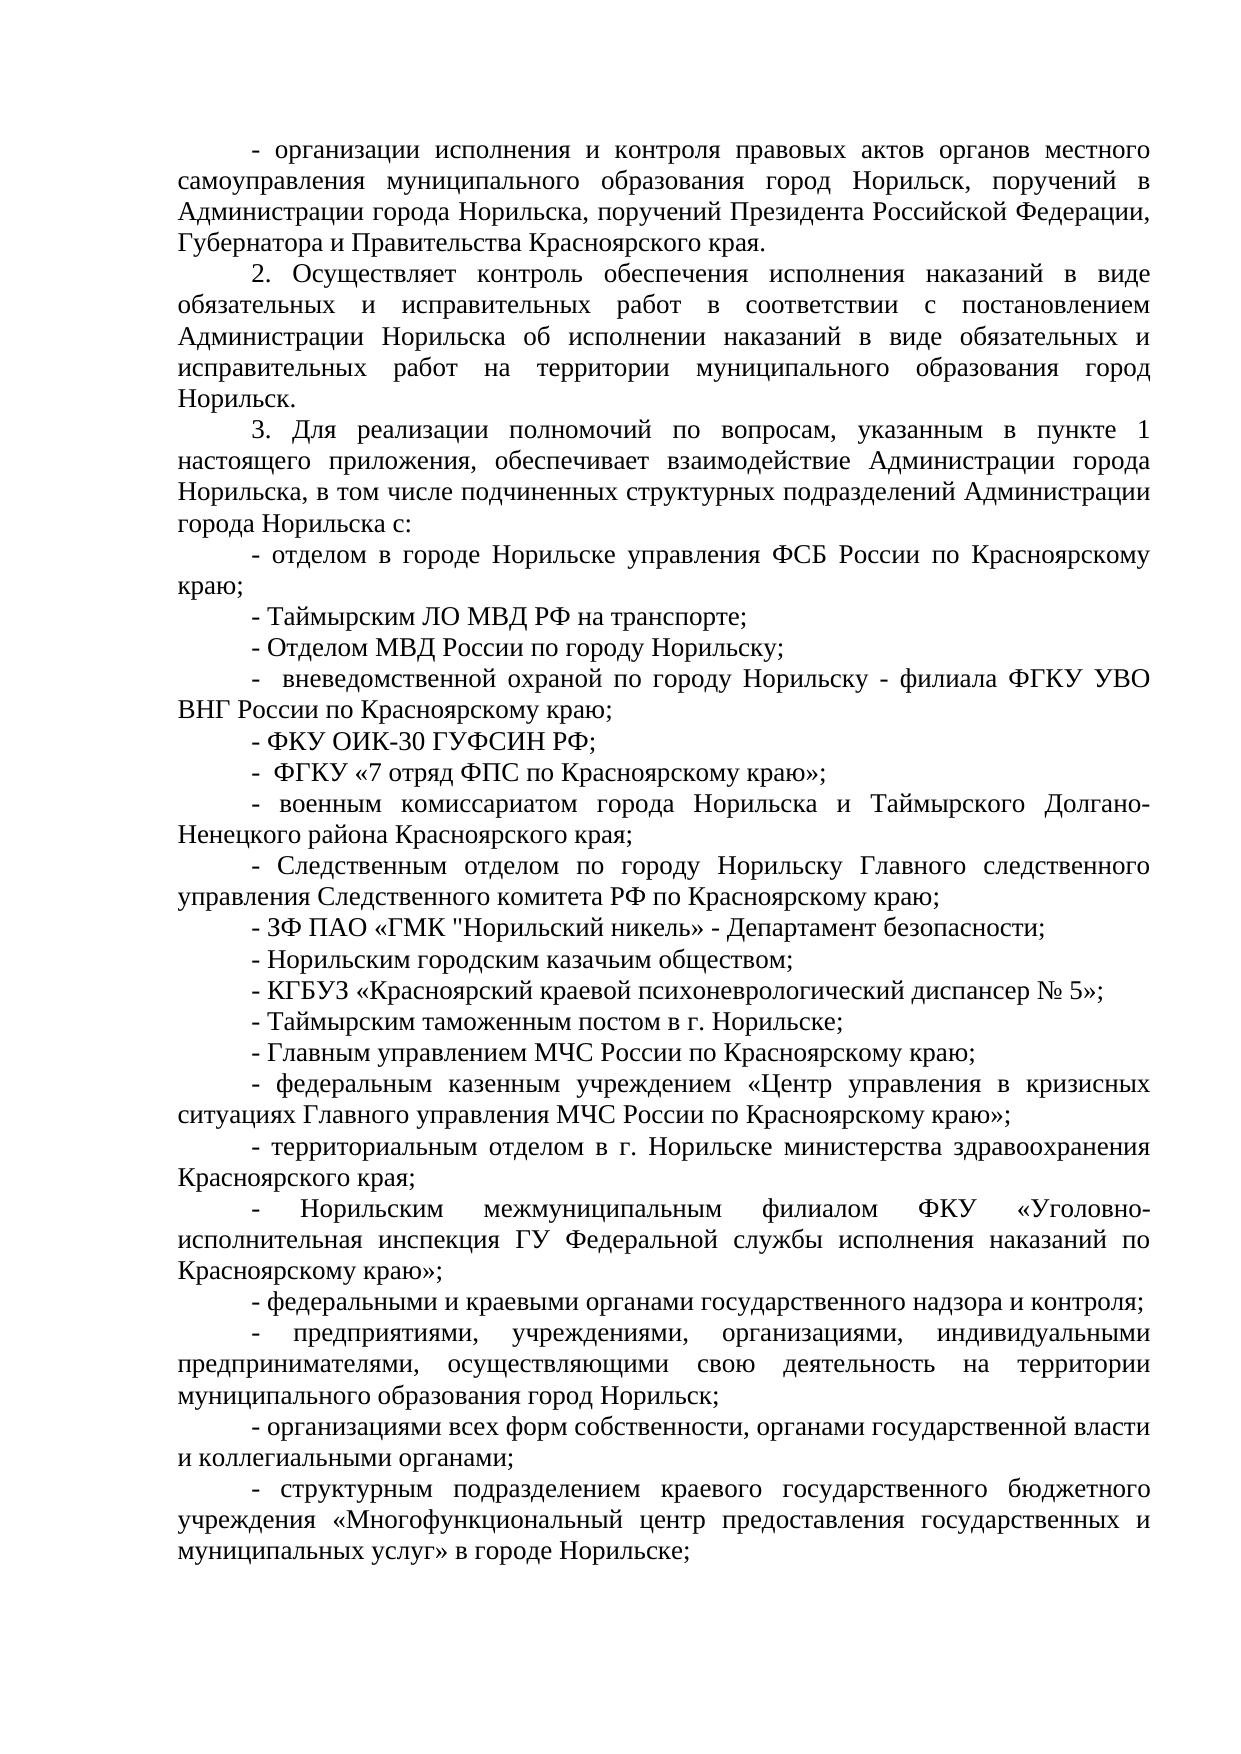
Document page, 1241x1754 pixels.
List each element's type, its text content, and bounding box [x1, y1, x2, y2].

text - Главным управлением МЧС России по Красноярскому краю; [177, 1036, 1152, 1067]
text - Таймырским таможенным постом в г. Норильске; [177, 1005, 1152, 1036]
text - структурным подразделением краевого государственного бюджетного учреждения «Многофункциональный центр предоставления государственных и муниципальных услуг» в городе Норильске; [177, 1472, 1152, 1566]
text - ФКУ ОИК-30 ГУФСИН РФ; [177, 725, 1152, 756]
text - ФГКУ «7 отряд ФПС по Красноярскому краю»; [177, 756, 1152, 787]
text - федеральным казенным учреждением «Центр управления в кризисных ситуациях Главного управления МЧС России по Красноярскому краю»; [177, 1067, 1152, 1129]
text - отделом в городе Норильске управления ФСБ России по Красноярскому краю; [177, 538, 1152, 600]
text 2. Осуществляет контроль обеспечения исполнения наказаний в виде обязательных и исправительных работ в соответствии с постановлением Администрации Норильска об исполнении наказаний в виде обязательных и исправительных работ на территории муниципального образования город Норильск. [177, 257, 1152, 413]
text - вневедомственной охраной по городу Норильску - филиала ФГКУ УВО ВНГ России по Красноярскому краю; [177, 662, 1152, 725]
text 3. Для реализации полномочий по вопросам, указанным в пункте 1 настоящего приложения, обеспечивает взаимодействие Администрации города Норильска, в том числе подчиненных структурных подразделений Администрации города Норильска с: [177, 413, 1152, 538]
text - федеральными и краевыми органами государственного надзора и контроля; [177, 1285, 1152, 1316]
text - Норильским городским казачьим обществом; [177, 943, 1152, 974]
text - организации исполнения и контроля правовых актов органов местного самоуправления муниципального образования город Норильск, поручений в Администрации города Норильска, поручений Президента Российской Федерации, Губернатора и Правительства Красноярского края. [177, 133, 1152, 257]
text - территориальным отделом в г. Норильске министерства здравоохранения Красноярского края; [177, 1129, 1152, 1192]
text - КГБУЗ «Красноярский краевой психоневрологический диспансер № 5»; [177, 974, 1152, 1005]
text - Следственным отделом по городу Норильску Главного следственного управления Следственного комитета РФ по Красноярскому краю; [177, 849, 1152, 912]
text - Отделом МВД России по городу Норильску; [177, 631, 1152, 662]
text - ЗФ ПАО «ГМК "Норильский никель» - Департамент безопасности; [177, 912, 1152, 943]
text - военным комиссариатом города Норильска и Таймырского Долгано-Ненецкого района Красноярского края; [177, 787, 1152, 849]
text - организациями всех форм собственности, органами государственной власти и коллегиальными органами; [177, 1410, 1152, 1472]
text - Таймырским ЛО МВД РФ на транспорте; [177, 600, 1152, 631]
text - Норильским межмуниципальным филиалом ФКУ «Уголовно-исполнительная инспекция ГУ Федеральной службы исполнения наказаний по Красноярскому краю»; [177, 1192, 1152, 1285]
text - предприятиями, учреждениями, организациями, индивидуальными предпринимателями, осуществляющими свою деятельность на территории муниципального образования город Норильск; [177, 1316, 1152, 1410]
